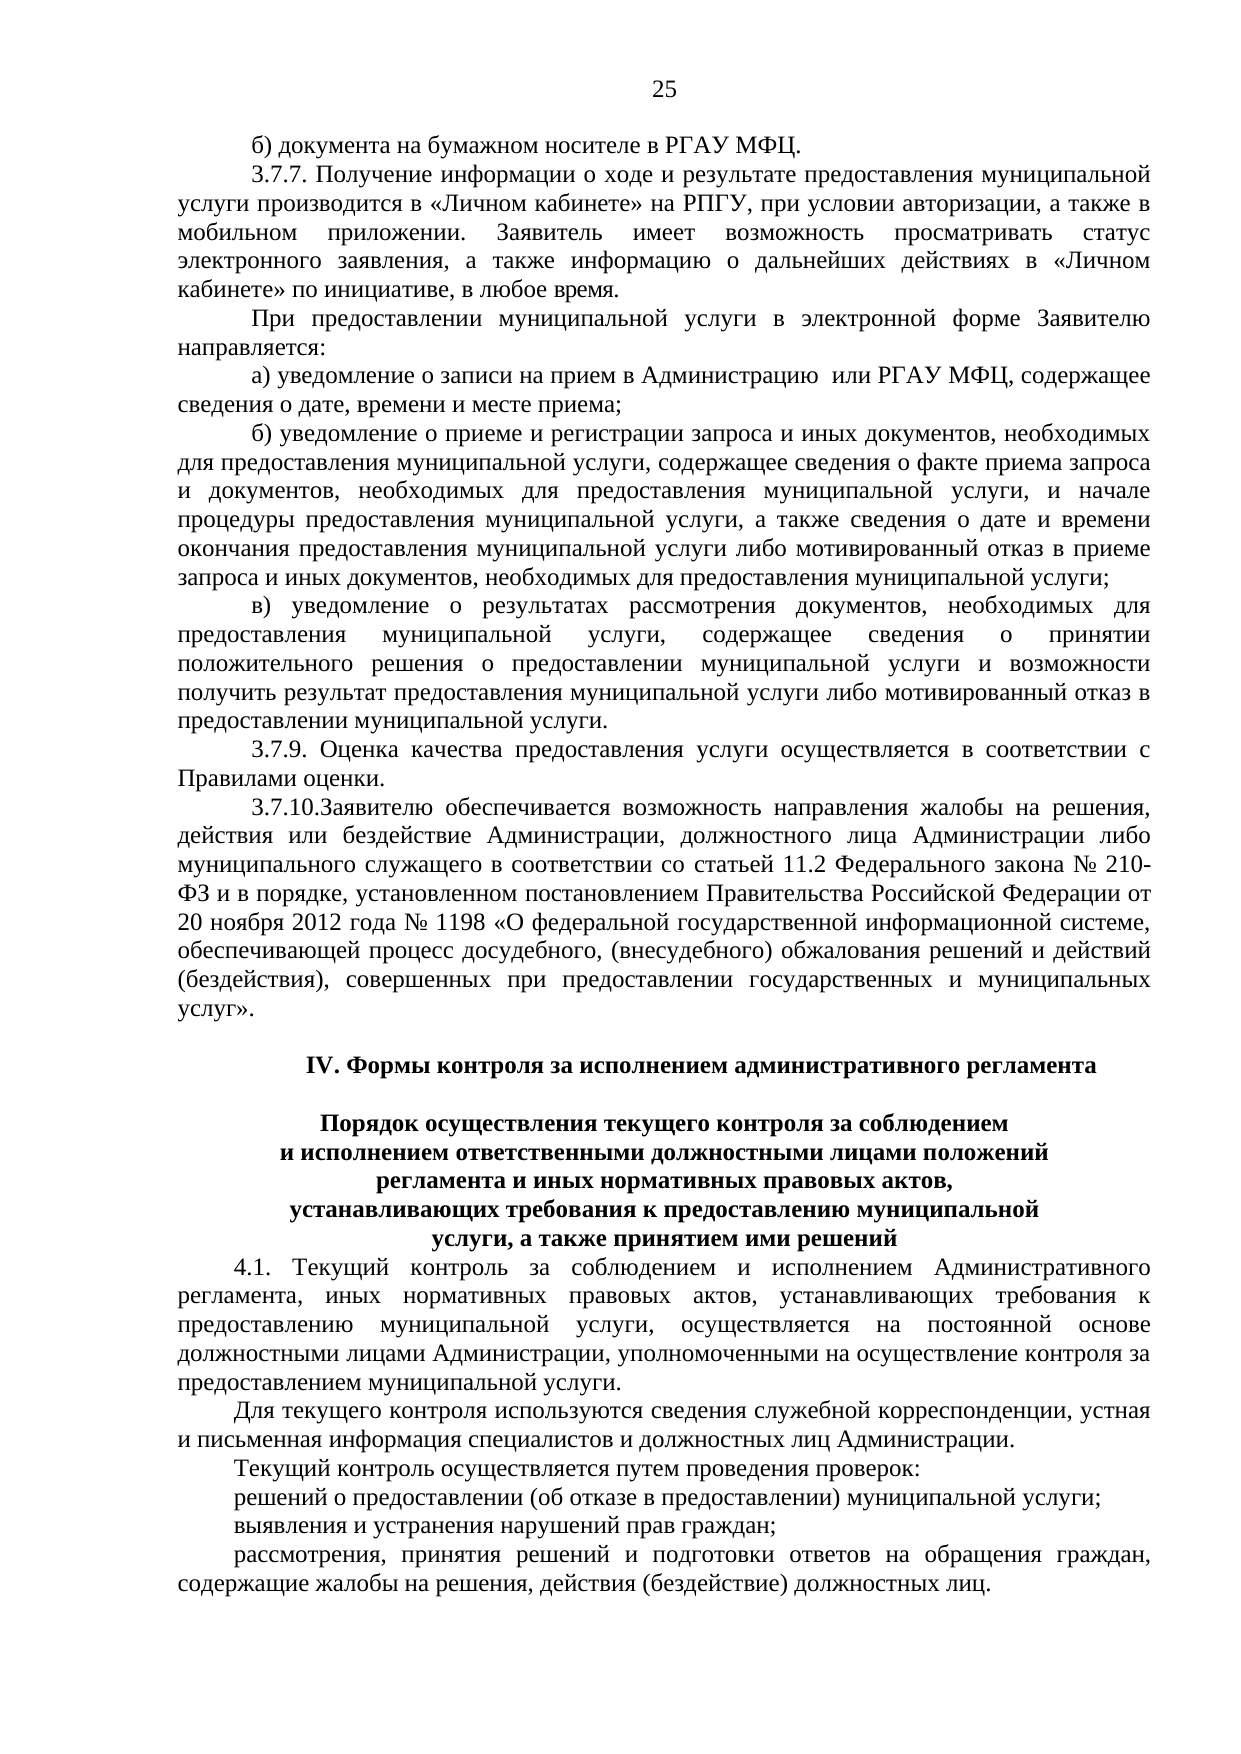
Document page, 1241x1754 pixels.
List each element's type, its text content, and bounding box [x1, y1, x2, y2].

text в) уведомление о результатах рассмотрения документов, необходимых для предоставления муниципальной услуги, содержащее сведения о принятии положительного решения о предоставлении муниципальной услуги и возможности получить результат предоставления муниципальной услуги либо мотивированный отказ в предоставлении муниципальной услуги. [177, 591, 1152, 734]
text Порядок осуществления текущего контроля за соблюдением [177, 1108, 1152, 1137]
text б) документа на бумажном носителе в РГАУ МФЦ. [177, 131, 1152, 159]
text 3.7.7. Получение информации о ходе и результате предоставления муниципальной услуги производится в «Личном кабинете» на РПГУ, при условии авторизации, а также в мобильном приложении. Заявитель имеет возможность просматривать статус электронного заявления, а также информацию о дальнейших действиях в «Личном кабинете» по инициативе, в любое время. [177, 159, 1152, 303]
text 3.7.10.Заявителю обеспечивается возможность направления жалобы на решения, действия или бездействие Администрации, должностного лица Администрации либо муниципального служащего в соответствии со статьей 11.2 Федерального закона № 210-ФЗ и в порядке, установленном постановлением Правительства Российской Федерации от 20 ноября 2012 года № 1198 «О федеральной государственной информационной системе, обеспечивающей процесс досудебного, (внесудебного) обжалования решений и действий (бездействия), совершенных при предоставлении государственных и муниципальных услуг». [177, 792, 1152, 1022]
text устанавливающих требования к предоставлению муниципальной [177, 1194, 1152, 1223]
text и исполнением ответственными должностными лицами положений [177, 1137, 1152, 1166]
text IV. Формы контроля за исполнением административного регламента [177, 1051, 1152, 1079]
text Для текущего контроля используются сведения служебной корреспонденции, устная и письменная информация специалистов и должностных лиц Администрации. [177, 1396, 1152, 1453]
text решений о предоставлении (об отказе в предоставлении) муниципальной услуги; [177, 1482, 1152, 1511]
text а) уведомление о записи на прием в Администрацию или РГАУ МФЦ, содержащее сведения о дате, времени и месте приема; [177, 361, 1152, 418]
text услуги, а также принятием ими решений [177, 1223, 1152, 1252]
text Текущий контроль осуществляется путем проведения проверок: [177, 1453, 1152, 1482]
text регламента и иных нормативных правовых актов, [177, 1166, 1152, 1194]
text При предоставлении муниципальной услуги в электронной форме Заявителю направляется: [177, 303, 1152, 361]
text рассмотрения, принятия решений и подготовки ответов на обращения граждан, содержащие жалобы на решения, действия (бездействие) должностных лиц. [177, 1539, 1152, 1597]
text выявления и устранения нарушений прав граждан; [177, 1511, 1152, 1539]
text 4.1. Текущий контроль за соблюдением и исполнением Административного регламента, иных нормативных правовых актов, устанавливающих требования к предоставлению муниципальной услуги, осуществляется на постоянной основе должностными лицами Администрации, уполномоченными на осуществление контроля за предоставлением муниципальной услуги. [177, 1252, 1152, 1396]
text 3.7.9. Оценка качества предоставления услуги осуществляется в соответствии с Правилами оценки. [177, 734, 1152, 792]
text б) уведомление о приеме и регистрации запроса и иных документов, необходимых для предоставления муниципальной услуги, содержащее сведения о факте приема запроса и документов, необходимых для предоставления муниципальной услуги, и начале процедуры предоставления муниципальной услуги, а также сведения о дате и времени окончания предоставления муниципальной услуги либо мотивированный отказ в приеме запроса и иных документов, необходимых для предоставления муниципальной услуги; [177, 418, 1152, 591]
